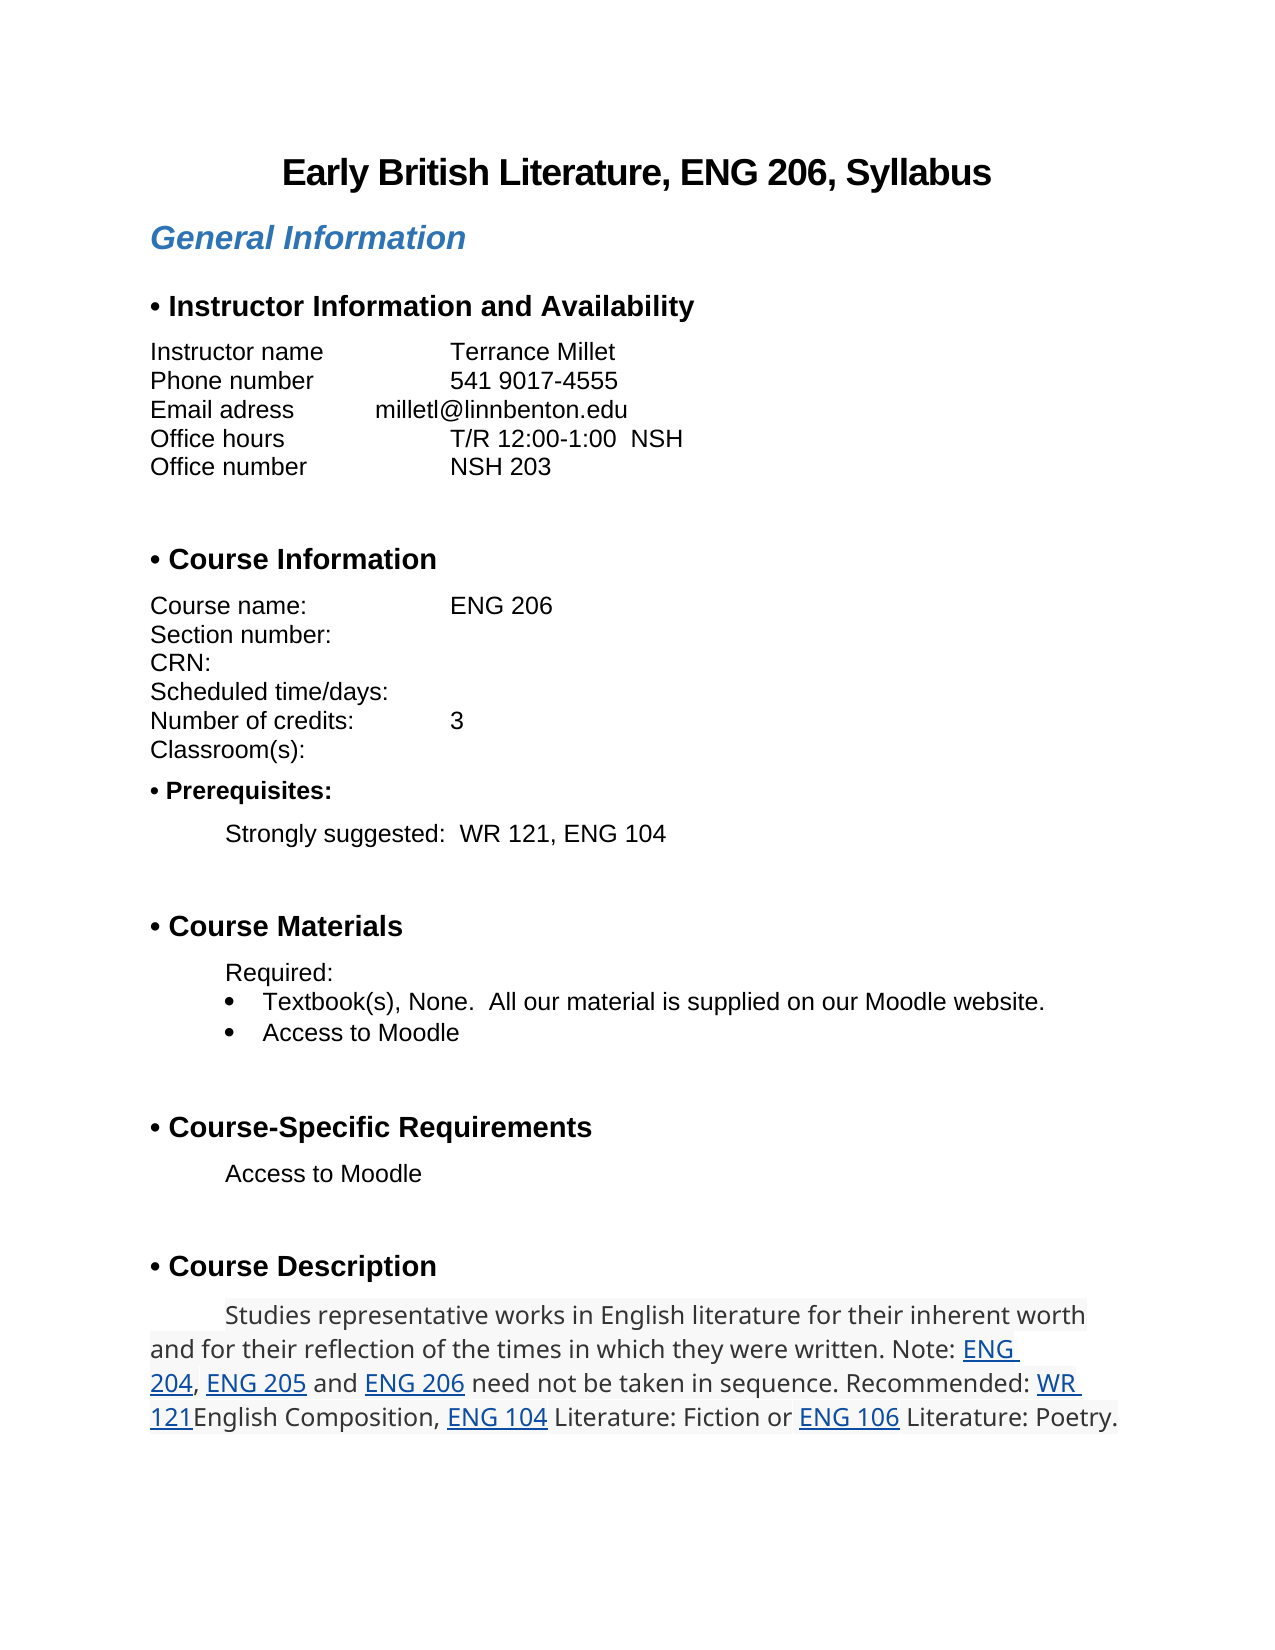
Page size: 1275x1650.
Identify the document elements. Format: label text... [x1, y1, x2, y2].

text Strongly suggested: WR 121, ENG 104 [150, 819, 1125, 848]
subtitle • Instructor Information and Availability [150, 289, 1125, 322]
title Early British Literature, ENG 206, Syllabus [150, 150, 1125, 193]
list Access to Moodle [225, 1018, 1125, 1047]
text Section number: [150, 620, 1125, 648]
subtitle General Information [150, 218, 1125, 257]
text Number of credits: 3 [150, 706, 1125, 735]
text Scheduled time/days: [150, 677, 1125, 706]
subtitle • Prerequisites: [150, 776, 1125, 805]
subtitle • Course-Specific Requirements [150, 1110, 1125, 1144]
text Instructor name Terrance Millet [150, 337, 1125, 366]
text Access to Moodle [150, 1159, 1125, 1188]
text Phone number 541 9017-4555 [150, 366, 1125, 395]
text Email adress milletl@linnbenton.edu [150, 395, 1125, 424]
text Required: [150, 958, 1125, 987]
subtitle • Course Description [150, 1249, 1125, 1282]
text Office hours T/R 12:00-1:00 NSH [150, 424, 1125, 452]
text CRN: [150, 648, 1125, 677]
list Textbook(s), None. All our material is supplied on our Moodle website. [225, 987, 1125, 1016]
text Office number NSH 203 [150, 452, 1125, 481]
subtitle • Course Information [150, 542, 1125, 576]
subtitle • Course Materials [150, 909, 1125, 943]
text Classroom(s): [150, 735, 1125, 763]
text Course name: ENG 206 [150, 591, 1125, 620]
text Studies representative works in English literature for their inherent worth and for their reflection of the times in which they were written. Note: ENG 204, ENG 205 and ENG 206 need not be taken in sequence. Recommended: WR 121English Composition, ENG 104 Literature: Fiction or ENG 106 Literature: Poetry. [150, 1297, 1125, 1434]
